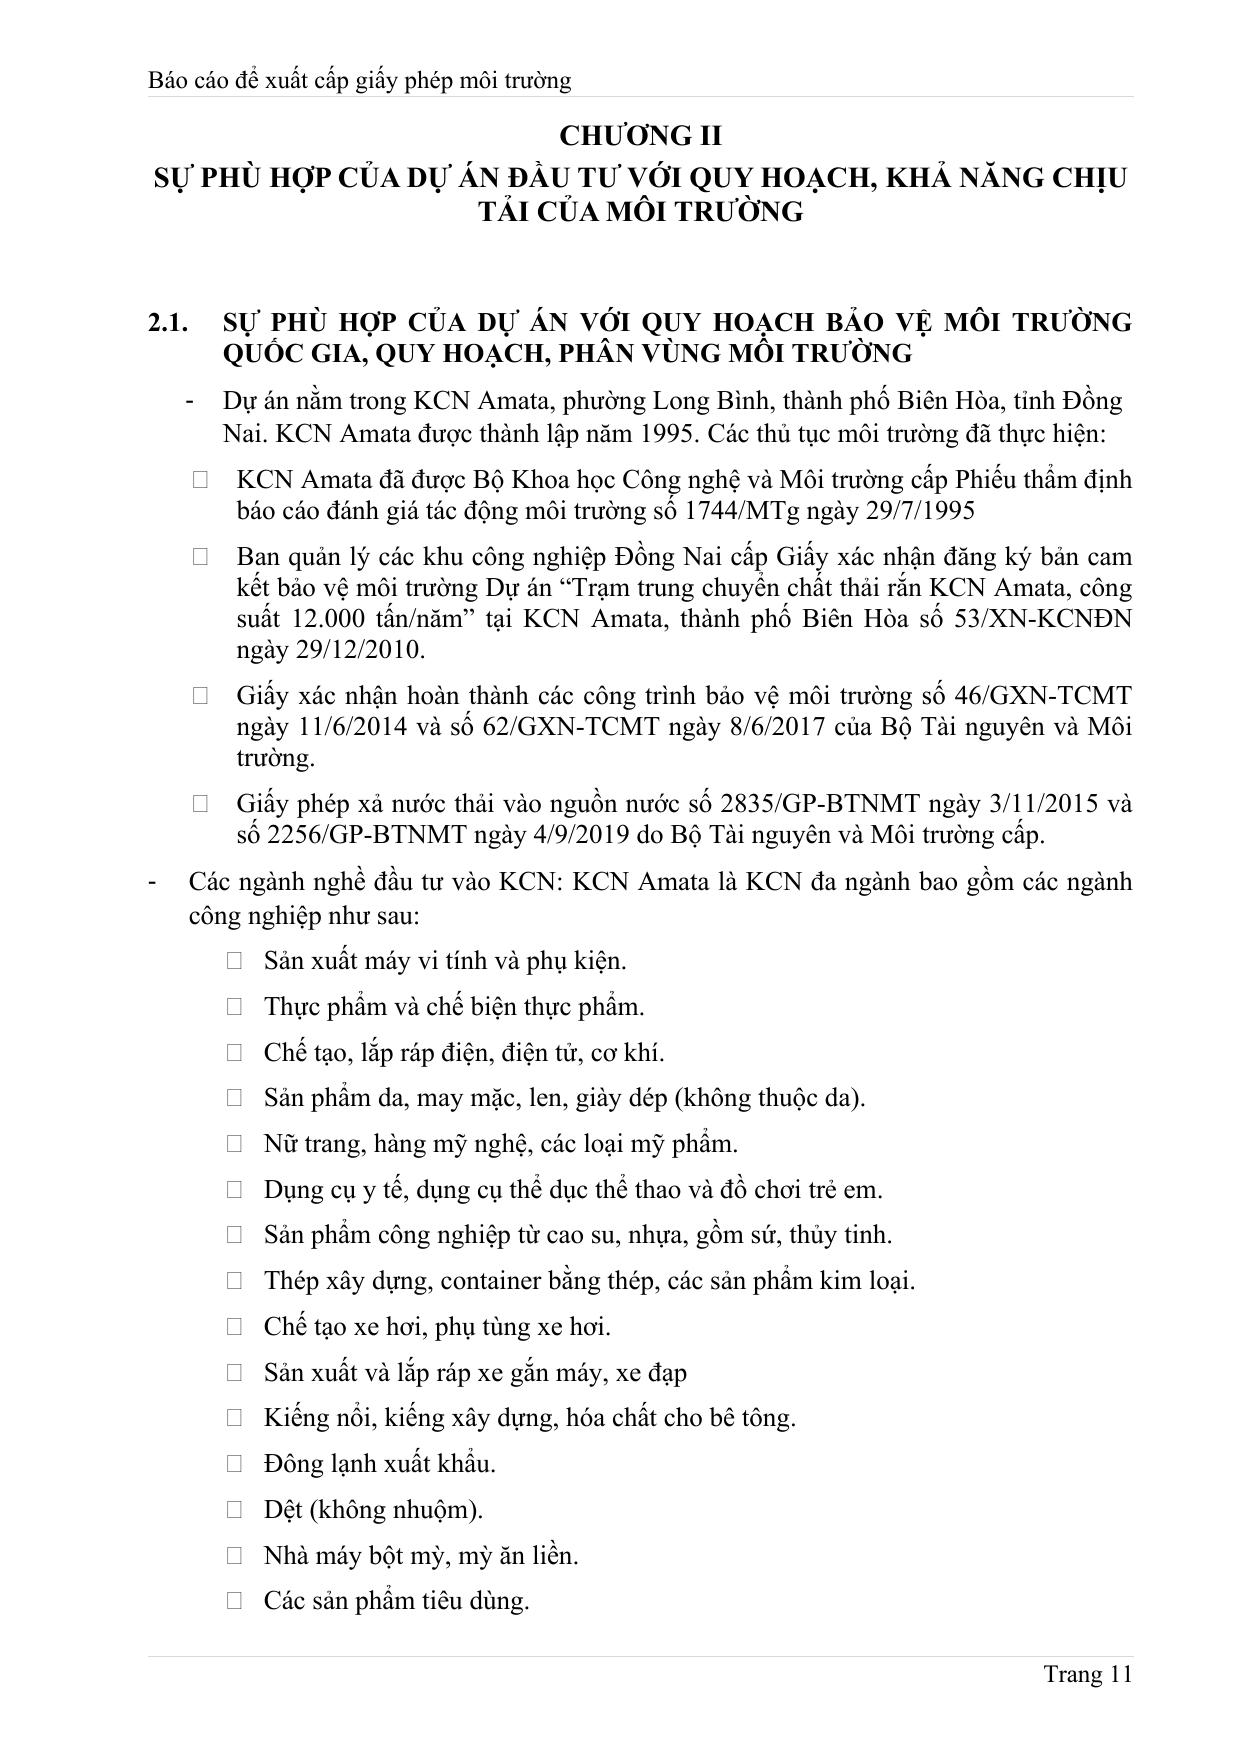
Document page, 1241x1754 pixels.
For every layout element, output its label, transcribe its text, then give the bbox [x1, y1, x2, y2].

list Các sản phẩm tiêu dùng. [226, 1583, 1134, 1616]
list Chế tạo, lắp ráp điện, điện tử, cơ khí. [226, 1034, 1134, 1067]
list Đông lạnh xuất khẩu. [226, 1445, 1134, 1479]
text SỰ PHÙ HỢP CỦA DỰ ÁN ĐẦU TƯ VỚI QUY HOẠCH, KHẢ NĂNG CHỊU TẢI CỦA MÔI TRƯỜNG [148, 160, 1134, 227]
list Sản phẩm công nghiệp từ cao su, nhựa, gồm sứ, thủy tinh. [226, 1217, 1134, 1250]
list Sản xuất và lắp ráp xe gắn máy, xe đạp [226, 1354, 1134, 1387]
text CHƯƠNG II [148, 118, 1134, 152]
list Thực phẩm và chế biện thực phẩm. [226, 988, 1134, 1021]
list Chế tạo xe hơi, phụ tùng xe hơi. [226, 1308, 1134, 1341]
list Nữ trang, hàng mỹ nghệ, các loại mỹ phẩm. [226, 1125, 1134, 1158]
list Dụng cụ y tế, dụng cụ thể dục thể thao và đồ chơi trẻ em. [226, 1171, 1134, 1204]
list Ban quản lý các khu công nghiệp Đồng Nai cấp Giấy xác nhận đăng ký bản cam kết bảo vệ môi trường Dự án “Trạm trung chuyển chất thải rắn KCN Amata, công suất 12.000 tấn/năm” tại KCN Amata, thành phố Biên Hòa số 53/XN-KCNĐN ngày 29/12/2010. [192, 538, 1134, 664]
list SỰ PHÙ HỢP CỦA DỰ ÁN VỚI QUY HOẠCH BẢO VỆ MÔI TRƯỜNG QUỐC GIA, QUY HOẠCH, PHÂN VÙNG MÔI TRƯỜNG [148, 306, 1134, 368]
list Giấy xác nhận hoàn thành các công trình bảo vệ môi trường số 46/GXN-TCMT ngày 11/6/2014 và số 62/GXN-TCMT ngày 8/6/2017 của Bộ Tài nguyên và Môi trường. [192, 677, 1134, 772]
list Dệt (không nhuộm). [226, 1491, 1134, 1524]
list Giấy phép xả nước thải vào nguồn nước số 2835/GP-BTNMT ngày 3/11/2015 và số 2256/GP-BTNMT ngày 4/9/2019 do Bộ Tài nguyên và Môi trường cấp. [192, 785, 1134, 849]
list Thép xây dựng, container bằng thép, các sản phẩm kim loại. [226, 1262, 1134, 1296]
list KCN Amata đã được Bộ Khoa học Công nghệ và Môi trường cấp Phiếu thẩm định báo cáo đánh giá tác động môi trường số 1744/MTg ngày 29/7/1995 [192, 461, 1134, 525]
list Kiếng nổi, kiếng xây dựng, hóa chất cho bê tông. [226, 1400, 1134, 1433]
list Sản phẩm da, may mặc, len, giày dép (không thuộc da). [226, 1079, 1134, 1113]
list Dự án nằm trong KCN Amata, phường Long Bình, thành phố Biên Hòa, tỉnh Đồng Nai. KCN Amata được thành lập năm 1995. Các thủ tục môi trường đã thực hiện: [185, 380, 1134, 448]
list Các ngành nghề đầu tư vào KCN: KCN Amata là KCN đa ngành bao gồm các ngành công nghiệp như sau: [148, 862, 1134, 930]
list Nhà máy bột mỳ, mỳ ăn liền. [226, 1537, 1134, 1570]
list Sản xuất máy vi tính và phụ kiện. [226, 942, 1134, 976]
